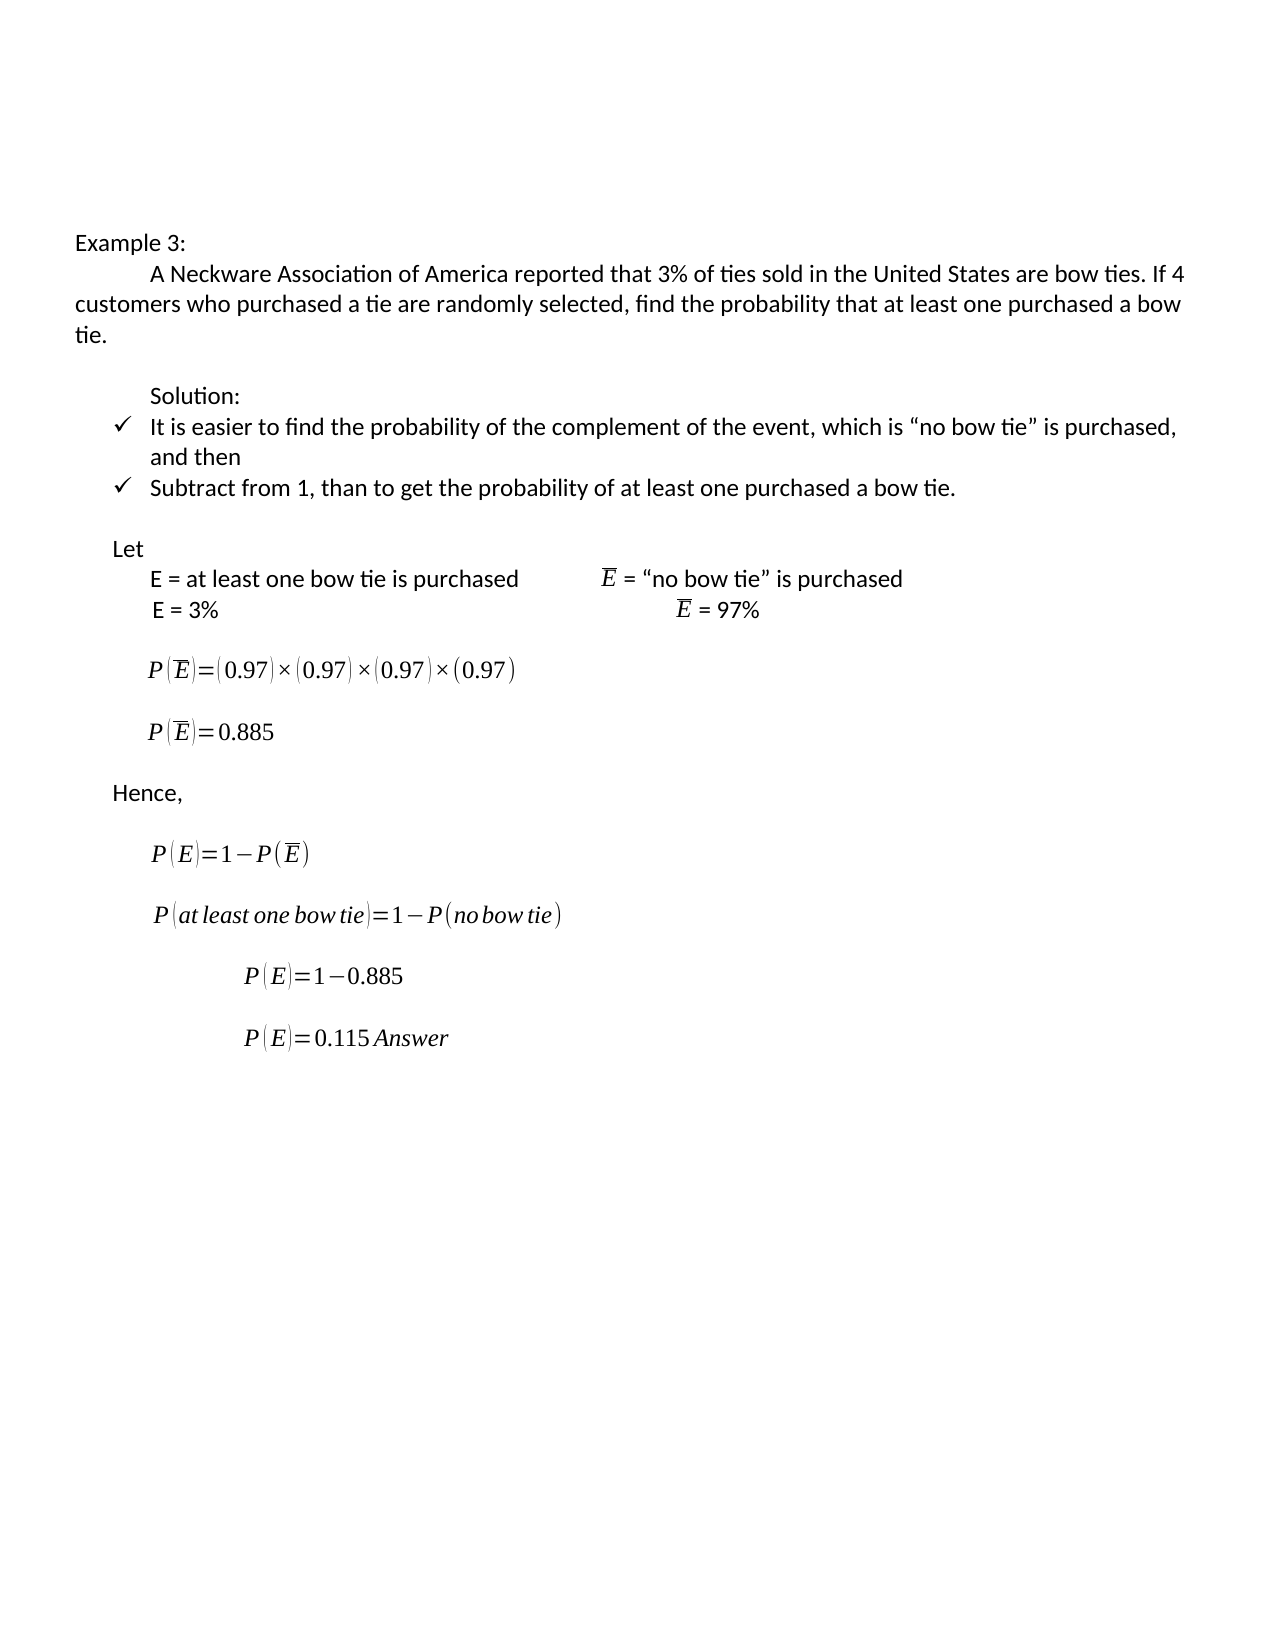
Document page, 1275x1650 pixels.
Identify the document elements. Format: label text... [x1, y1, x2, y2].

text Let [112, 533, 1200, 563]
list Subtract from 1, than to get the probability of at least one purchased a bow tie. [112, 472, 1200, 502]
text Example 3: [75, 228, 1200, 258]
text Hence, [112, 777, 1200, 808]
text A Neckware Association of America reported that 3% of ties sold in the United States are bow ties. If 4 customers who purchased a tie are randomly selected, find the probability that at least one purchased a bow tie. [75, 258, 1200, 350]
list It is easier to find the probability of the complement of the event, which is “no bow tie” is purchased, and then [112, 411, 1200, 472]
text E = at least one bow tie is purchased = “no bow tie” is purchased [112, 563, 1200, 594]
text Solution: [75, 380, 1200, 411]
text E = 3% = 97% [112, 594, 1200, 624]
